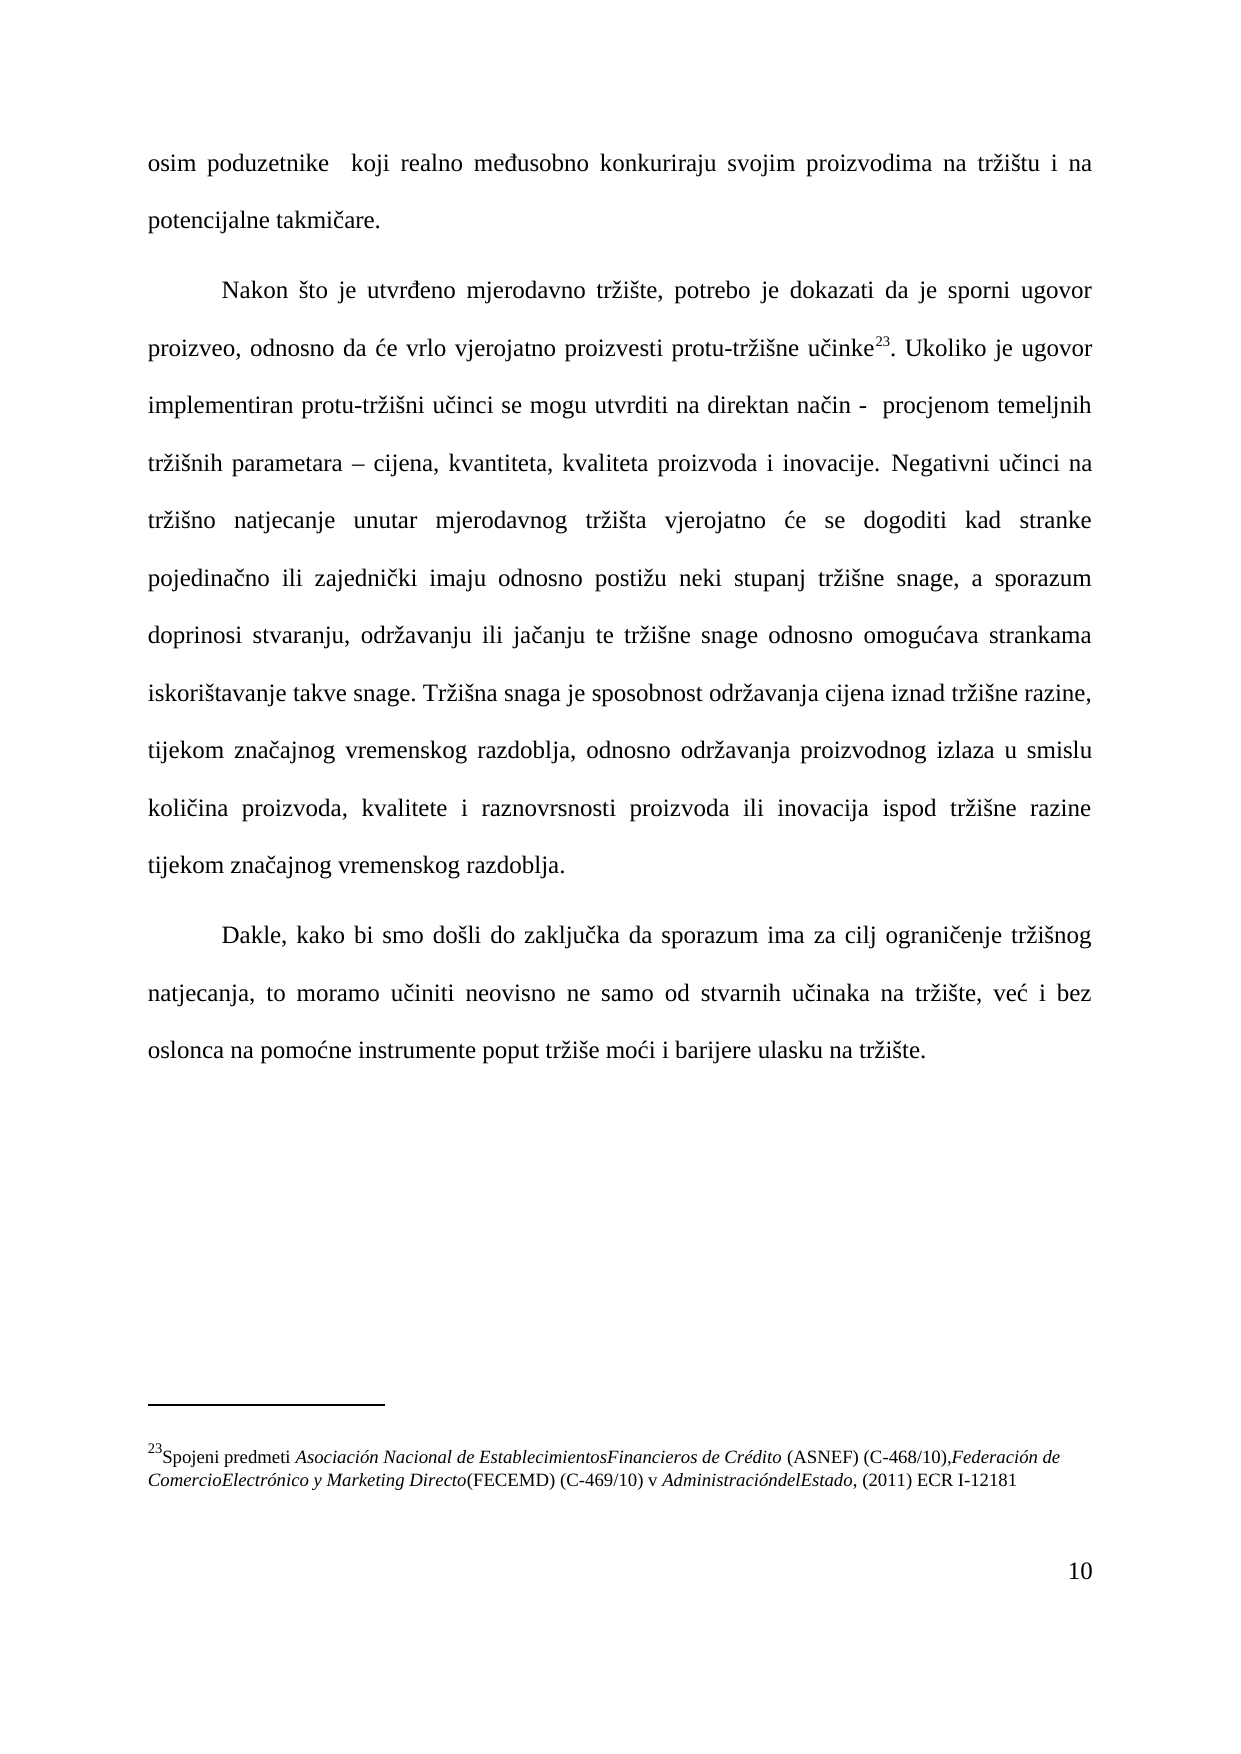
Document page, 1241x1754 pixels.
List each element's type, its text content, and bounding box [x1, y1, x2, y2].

text Nakon što je utvrđeno mjerodavno tržište, potrebo je dokazati da je sporni ugovor proizveo, odnosno da će vrlo vjerojatno proizvesti protu-tržišne učinke. Ukoliko je ugovor implementiran protu-tržišni učinci se mogu utvrditi na direktan način - procjenom temeljnih tržišnih parametara – cijena, kvantiteta, kvaliteta proizvoda i inovacije. Negativni učinci na tržišno natjecanje unutar mjerodavnog tržišta vjerojatno će se dogoditi kad stranke pojedinačno ili zajednički imaju odnosno postižu neki stupanj tržišne snage, a sporazum doprinosi stvaranju, održavanju ili jačanju te tržišne snage odnosno omogućava strankama iskorištavanje takve snage. Tržišna snaga je sposobnost održavanja cijena iznad tržišne razine, tijekom značajnog vremenskog razdoblja, odnosno održavanja proizvodnog izlaza u smislu količina proizvoda, kvalitete i raznovrsnosti proizvoda ili inovacija ispod tržišne razine tijekom značajnog vremenskog razdoblja. [148, 275, 1093, 879]
text Dakle, kako bi smo došli do zaključka da sporazum ima za cilj ograničenje tržišnog natjecanja, to moramo učiniti neovisno ne samo od stvarnih učinaka na tržište, već i bez oslonca na pomoćne instrumente poput tržiše moći i barijere ulasku na tržište. [148, 920, 1093, 1064]
text Prvi korak činjenične analize je definiranje mjerodavnog tržišta. Bitno je istaknuti da i u kontekstu ograničenja po cilju je nužno utvrditi mjerodavno tržište. Ali kada se radi o sporazumu koji po svojoj prirodi je protivan funkcioniranju tržišnog natjecanja, mjerodavno tržište se utvrđuje sa smanjenom preciznošću.Potrebno je odrediti tržište proizvoda i/ili usluga te odrediti geografske okvire mjerodavnog tržišta. To bi značilo utvrditi koji su proizvodi predmet ugovora, te u kakvom su odnosu poduzetnici na tržištu. Bitno je istaknuti da kada u kontekstu europskog prava tržišnog natjecanja koristimo termin takmičar misli na osim poduzetnike koji realno međusobno konkuriraju svojim proizvodima na tržištu i na potencijalne takmičare. [148, 148, 1093, 234]
